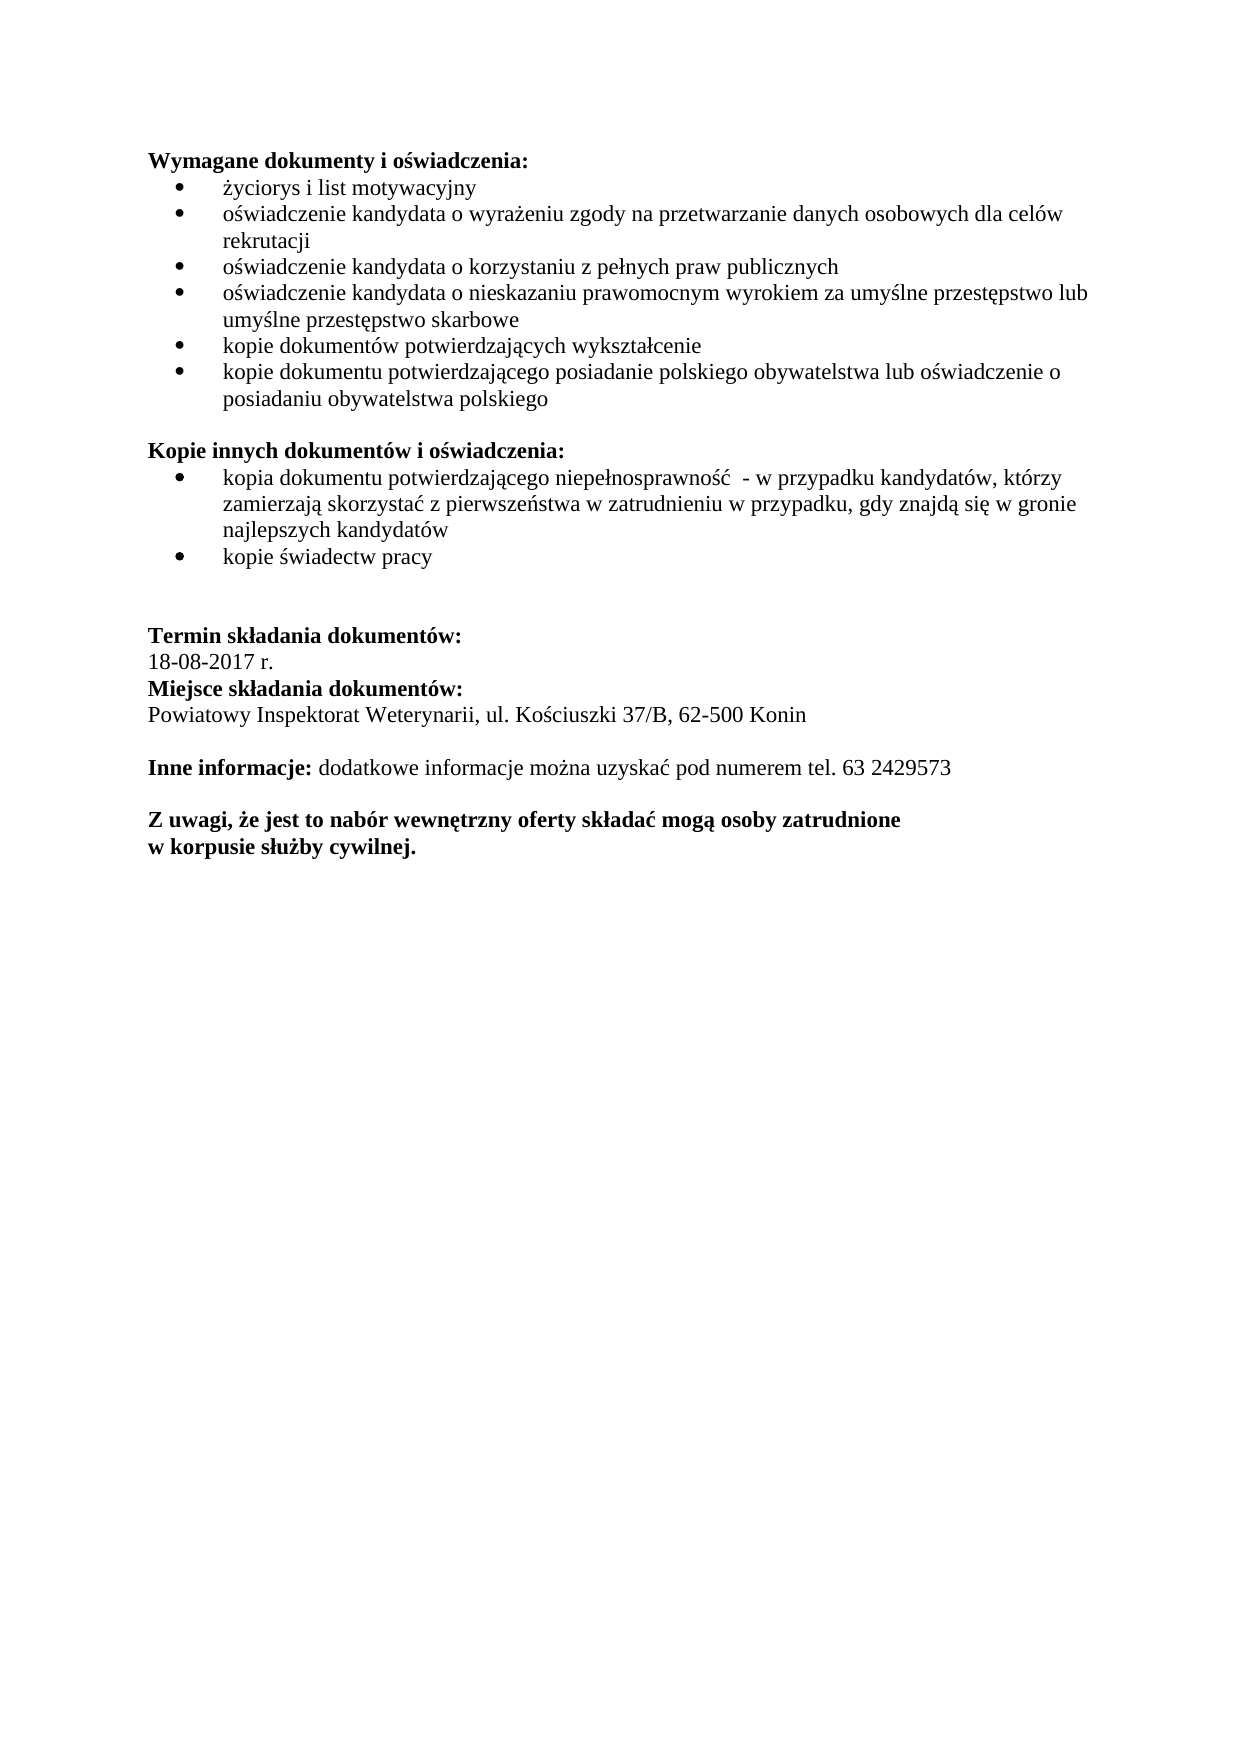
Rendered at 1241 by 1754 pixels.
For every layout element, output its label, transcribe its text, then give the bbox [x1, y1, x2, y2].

list oświadczenie kandydata o wyrażeniu zgody na przetwarzanie danych osobowych dla celów rekrutacji [185, 200, 1093, 253]
list oświadczenie kandydata o korzystaniu z pełnych praw publicznych [185, 253, 1093, 279]
list kopia dokumentu potwierdzającego niepełnosprawność - w przypadku kandydatów, którzy zamierzają skorzystać z pierwszeństwa w zatrudnieniu w przypadku, gdy znajdą się w gronie najlepszych kandydatów [185, 464, 1093, 543]
list kopie dokumentów potwierdzających wykształcenie [185, 332, 1093, 358]
list kopie dokumentu potwierdzającego posiadanie polskiego obywatelstwa lub oświadczenie o posiadaniu obywatelstwa polskiego [185, 358, 1093, 411]
text Kopie innych dokumentów i oświadczenia: [148, 437, 1093, 464]
list kopie świadectw pracy [185, 543, 1093, 569]
text Termin składania dokumentów: [148, 622, 1093, 648]
text Wymagane dokumenty i oświadczenia: [148, 148, 1093, 174]
text Miejsce składania dokumentów: [148, 675, 1093, 701]
list oświadczenie kandydata o nieskazaniu prawomocnym wyrokiem za umyślne przestępstwo lub umyślne przestępstwo skarbowe [185, 279, 1093, 332]
text Z uwagi, że jest to nabór wewnętrzny oferty składać mogą osoby zatrudnione w korpusie służby cywilnej. [148, 806, 1093, 859]
text Inne informacje: dodatkowe informacje można uzyskać pod numerem tel. 63 2429573 [148, 754, 1093, 780]
text Powiatowy Inspektorat Weterynarii, ul. Kościuszki 37/B, 62-500 Konin [148, 701, 1093, 727]
text 18-08-2017 r. [148, 648, 1093, 675]
list życiorys i list motywacyjny [185, 174, 1093, 200]
